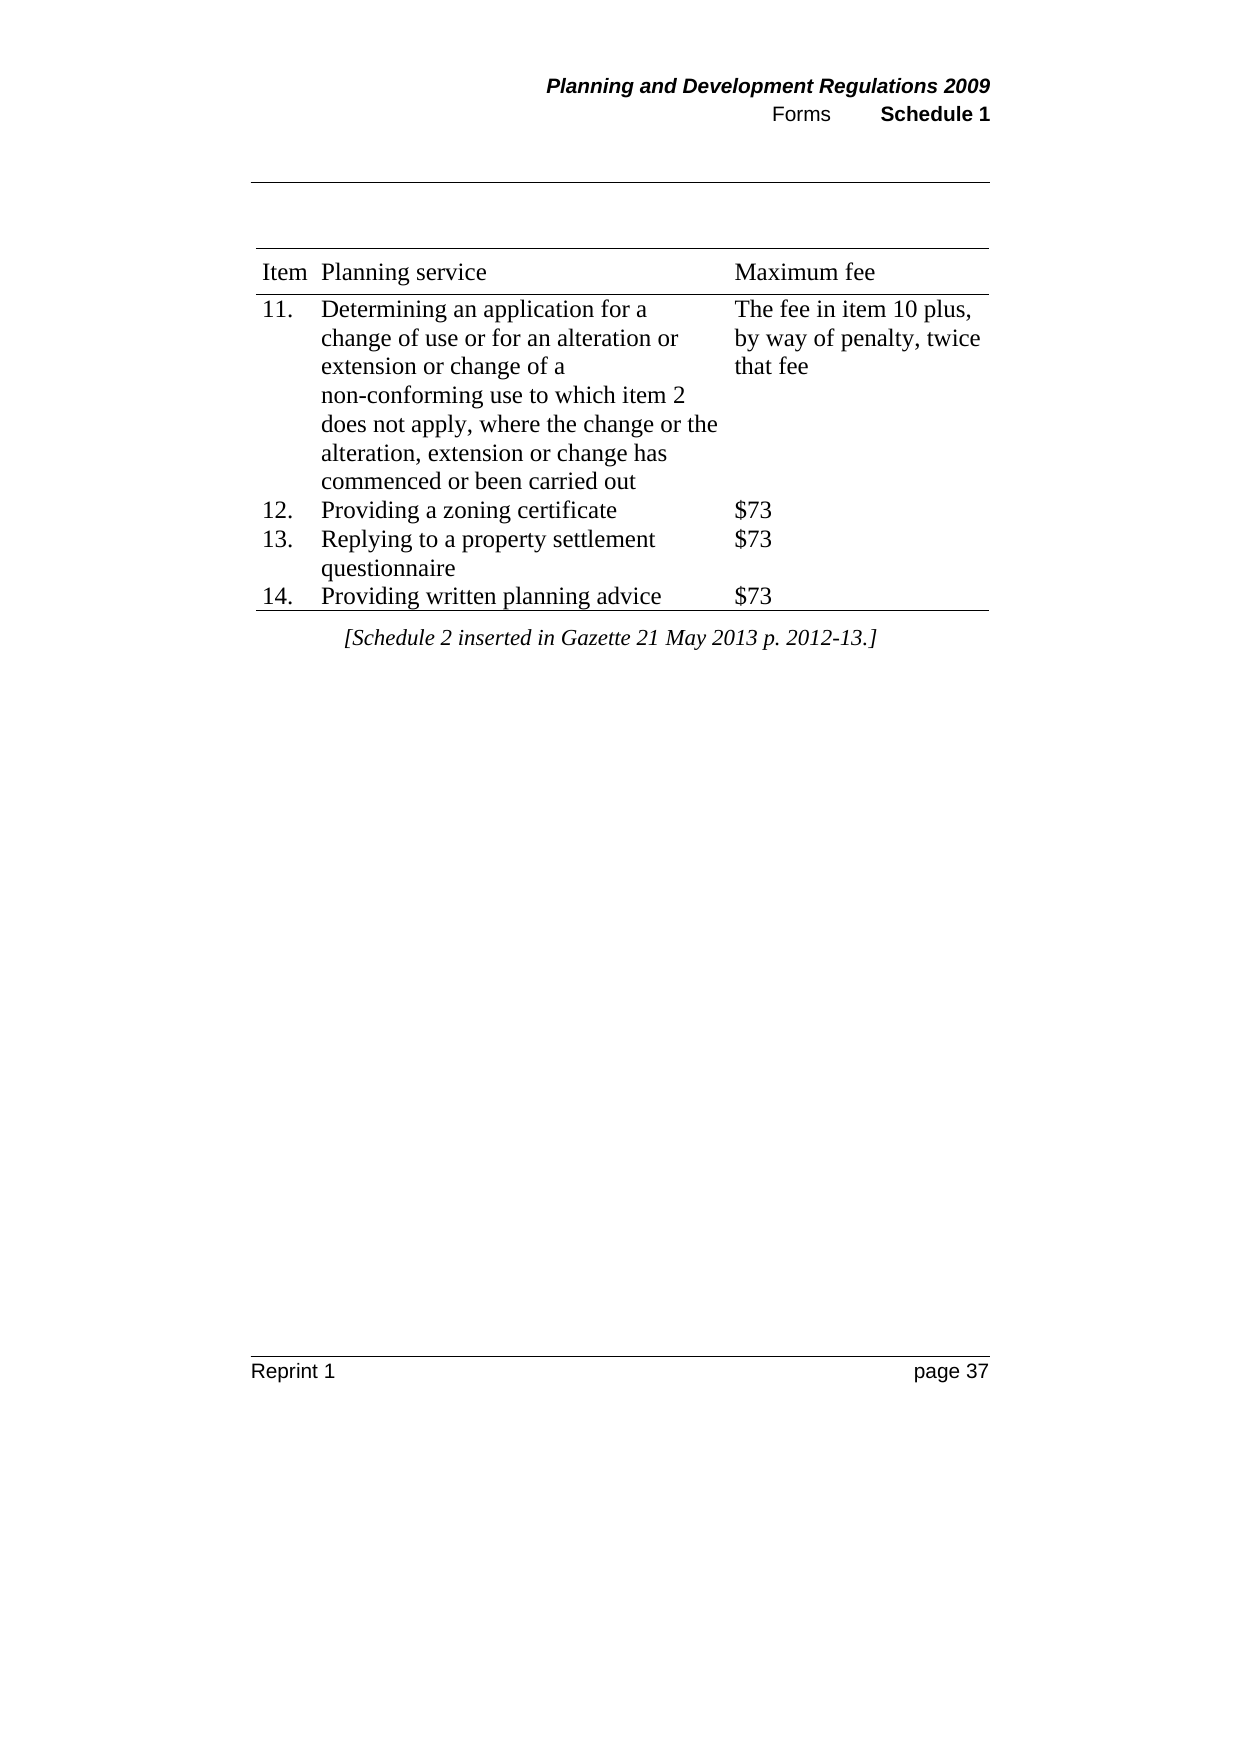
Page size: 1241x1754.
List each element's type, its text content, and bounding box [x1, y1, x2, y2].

table_cell 12. [256, 495, 315, 524]
text [Schedule 2 inserted in Gazette 21 May 2013 p. 2012-13.] [251, 624, 990, 650]
table_header Item [256, 249, 315, 294]
table_cell Providing written planning advice [315, 581, 728, 610]
table_header Planning service [315, 249, 728, 294]
table_cell The fee in item 10 plus, by way of penalty, twice that fee [728, 295, 989, 495]
table_cell $73 [728, 581, 989, 610]
table_cell $73 [728, 524, 989, 581]
table_cell 11. [256, 295, 315, 495]
table_cell 14. [256, 581, 315, 610]
table_header Maximum fee [728, 249, 989, 294]
table_cell $73 [728, 495, 989, 524]
table_cell Determining an application for a change of use or for an alteration or extension or change of a non-conforming use to which item 2 does not apply, where the change or the alteration, extension or change has commenced or been carried out [315, 295, 728, 495]
table_cell 13. [256, 524, 315, 581]
table_cell Replying to a property settlement questionnaire [315, 524, 728, 581]
table_cell Providing a zoning certificate [315, 495, 728, 524]
